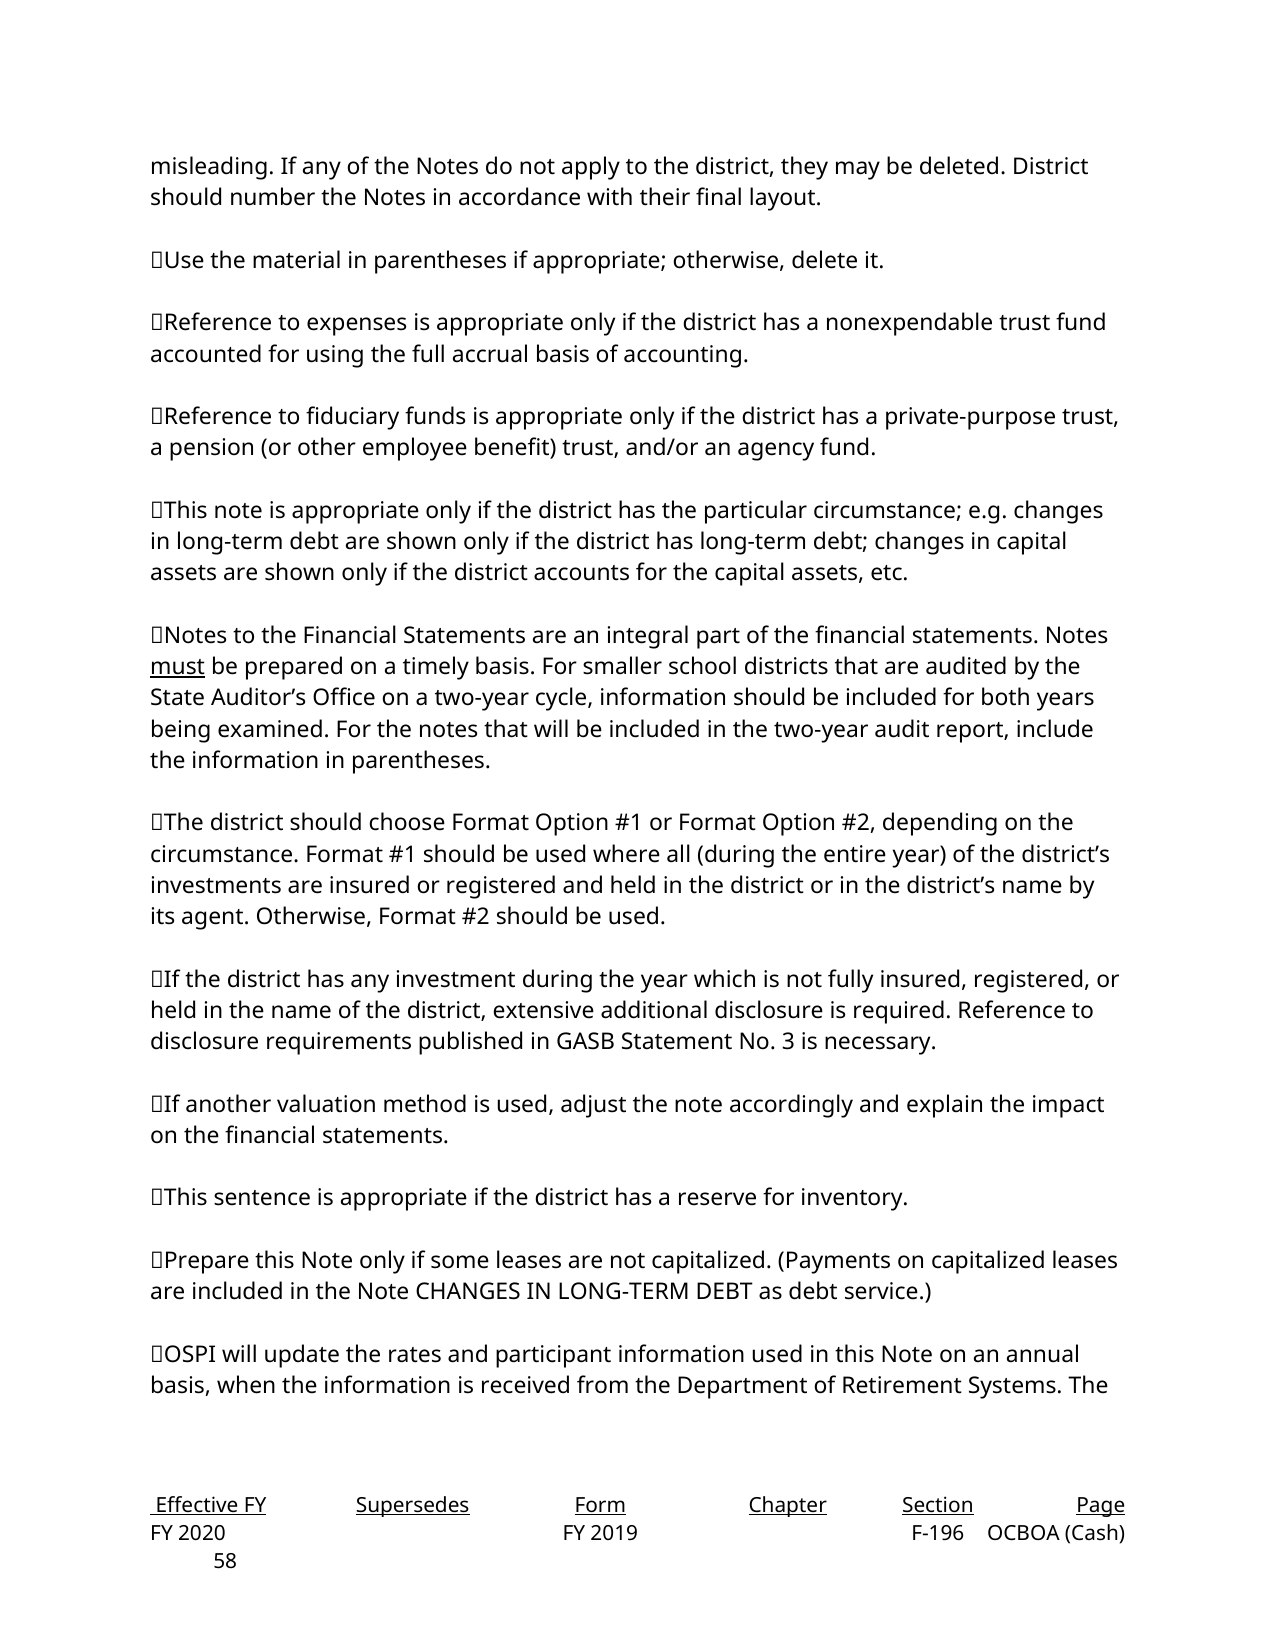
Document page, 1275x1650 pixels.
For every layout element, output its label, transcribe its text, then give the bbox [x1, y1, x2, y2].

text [150, 150, 1125, 212]
text Notes to the Financial Statements are an integral part of the financial statements. Notes must be prepared on a timely basis. For smaller school districts that are audited by the State Auditor’s Office on a two-year cycle, information should be included for both years being examined. For the notes that will be included in the two-year audit report, include the information in parentheses. [150, 619, 1125, 775]
text If the district has any investment during the year which is not fully insured, registered, or held in the name of the district, extensive additional disclosure is required. Reference to disclosure requirements published in GASB Statement No. 3 is necessary. [150, 962, 1125, 1056]
text Reference to fiduciary funds is appropriate only if the district has a private-purpose trust, a pension (or other employee benefit) trust, and/or an agency fund. [150, 400, 1125, 462]
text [150, 1337, 1125, 1400]
text Use the material in parentheses if appropriate; otherwise, delete it. [150, 244, 1125, 275]
text If another valuation method is used, adjust the note accordingly and explain the impact on the financial statements. [150, 1087, 1125, 1150]
text This note is appropriate only if the district has the particular circumstance; e.g. changes in long-term debt are shown only if the district has long-term debt; changes in capital assets are shown only if the district accounts for the capital assets, etc. [150, 494, 1125, 587]
text Prepare this Note only if some leases are not capitalized. (Payments on capitalized leases are included in the Note CHANGES IN LONG-TERM DEBT as debt service.) [150, 1244, 1125, 1306]
text The district should choose Format Option #1 or Format Option #2, depending on the circumstance. Format #1 should be used where all (during the entire year) of the district’s investments are insured or registered and held in the district or in the district’s name by its agent. Otherwise, Format #2 should be used. [150, 806, 1125, 931]
text Reference to expenses is appropriate only if the district has a nonexpendable trust fund accounted for using the full accrual basis of accounting. [150, 306, 1125, 369]
text This sentence is appropriate if the district has a reserve for inventory. [150, 1181, 1125, 1212]
